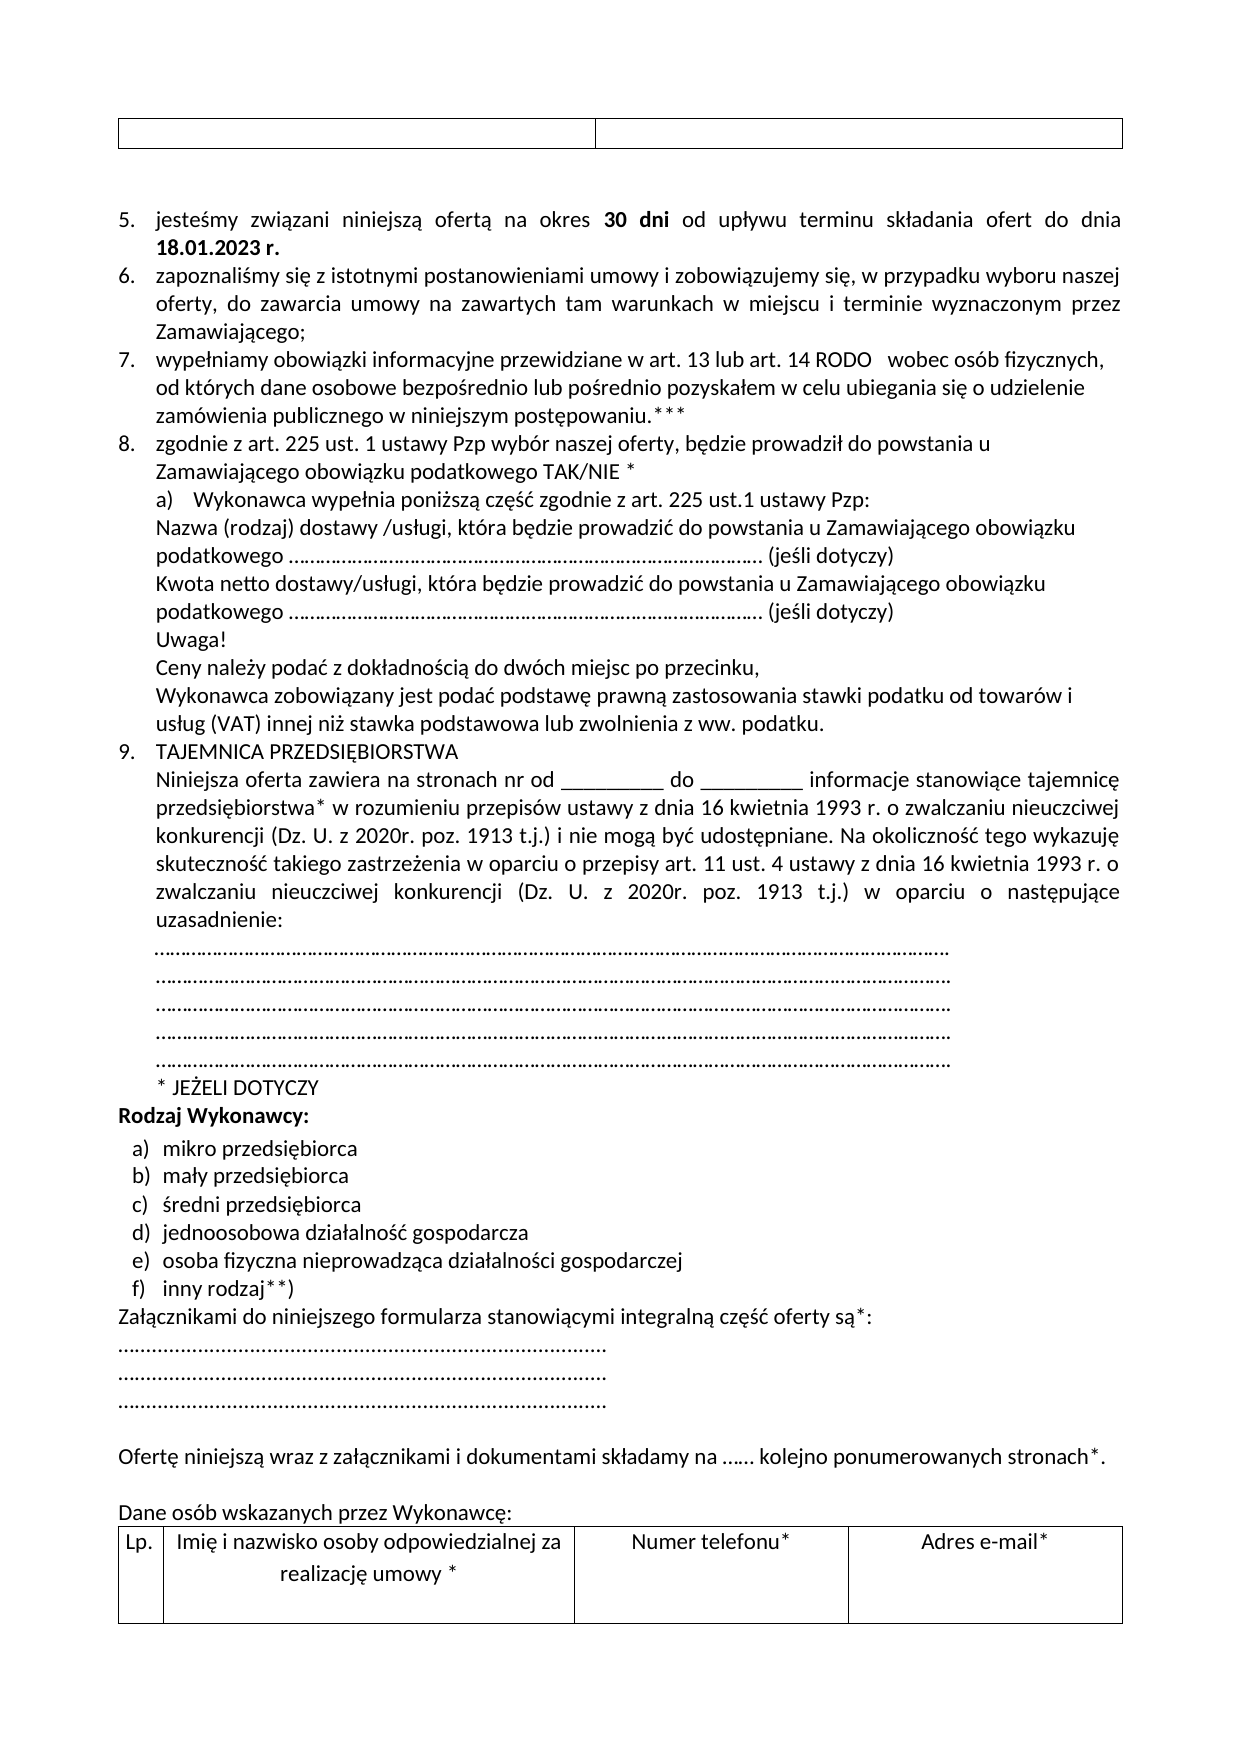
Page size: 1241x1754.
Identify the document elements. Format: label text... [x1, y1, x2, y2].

text Załącznikami do niniejszego formularza stanowiącymi integralną część oferty są*: [118, 1302, 1122, 1330]
text ….................................................................................. [118, 1358, 1122, 1386]
table_cell [119, 119, 595, 148]
text Ceny należy podać z dokładnością do dwóch miejsc po przecinku, [156, 653, 1122, 681]
list TAJEMNICA PRZEDSIĘBIORSTWA [118, 737, 1122, 765]
table_header Imię i nazwisko osoby odpowiedzialnej za realizację umowy * [164, 1527, 574, 1623]
list zgodnie z art. 225 ust. 1 ustawy Pzp wybór naszej oferty, będzie prowadził do powstania u Zamawiającego obowiązku podatkowego TAK/NIE * [118, 429, 1122, 485]
list mikro przedsiębiorca [132, 1134, 1122, 1162]
text Ofertę niniejszą wraz z załącznikami i dokumentami składamy na …… kolejno ponumerowanych stronach*. [118, 1442, 1122, 1470]
table_header Numer telefonu* [575, 1527, 848, 1623]
text ….................................................................................. [118, 1386, 1122, 1414]
text Rodzaj Wykonawcy: [118, 1101, 1122, 1129]
list Niniejsza oferta zawiera na stronach nr od _________ do _________ informacje stanowiące tajemnicę przedsiębiorstwa* w rozumieniu przepisów ustawy z dnia 16 kwietnia 1993 r. o zwalczaniu nieuczciwej konkurencji (Dz. U. z 2020r. poz. 1913 t.j.) i nie mogą być udostępniane. Na okoliczność tego wykazuję skuteczność takiego zastrzeżenia w oparciu o przepisy art. 11 ust. 4 ustawy z dnia 16 kwietnia 1993 r. o zwalczaniu nieuczciwej konkurencji (Dz. U. z 2020r. poz. 1913 t.j.) w oparciu o następujące uzasadnienie: [156, 765, 1122, 933]
list wypełniamy obowiązki informacyjne przewidziane w art. 13 lub art. 14 RODO wobec osób fizycznych, od których dane osobowe bezpośrednio lub pośrednio pozyskałem w celu ubiegania się o udzielenie zamówienia publicznego w niniejszym postępowaniu.*** [118, 345, 1122, 429]
list osoba fizyczna nieprowadząca działalności gospodarczej [132, 1246, 1122, 1274]
text Dane osób wskazanych przez Wykonawcę: [118, 1498, 1122, 1526]
text Kwota netto dostawy/usługi, która będzie prowadzić do powstania u Zamawiającego obowiązku podatkowego ……………………………………………………………………………… (jeśli dotyczy) [156, 569, 1122, 625]
list * JEŻELI DOTYCZY [156, 1073, 1122, 1101]
list ……………………………………………………………………………………………………………………………………. [156, 1045, 1122, 1073]
table_header Lp. [119, 1527, 163, 1623]
table_header Adres e-mail* [849, 1527, 1122, 1623]
list mały przedsiębiorca [132, 1162, 1122, 1190]
text Nazwa (rodzaj) dostawy /usługi, która będzie prowadzić do powstania u Zamawiającego obowiązku podatkowego ……………………………………………………………………………… (jeśli dotyczy) [156, 513, 1122, 569]
list ……………………………………………………………………………………………………………………………………. [156, 1017, 1122, 1045]
text Wykonawca zobowiązany jest podać podstawę prawną zastosowania stawki podatku od towarów i usług (VAT) innej niż stawka podstawowa lub zwolnienia z ww. podatku. [156, 681, 1122, 737]
list ……………………………………………………………………………………………………………………………………. [156, 989, 1122, 1017]
list jesteśmy związani niniejszą ofertą na okres 30 dni od upływu terminu składania ofert do dnia 18.01.2023 r. [118, 205, 1122, 261]
list zapoznaliśmy się z istotnymi postanowieniami umowy i zobowiązujemy się, w przypadku wyboru naszej oferty, do zawarcia umowy na zawartych tam warunkach w miejscu i terminie wyznaczonym przez Zamawiającego; [118, 261, 1122, 345]
table_cell [596, 119, 1122, 148]
text Uwaga! [156, 625, 1122, 653]
list Wykonawca wypełnia poniższą część zgodnie z art. 225 ust.1 ustawy Pzp: [156, 485, 1122, 513]
text ….................................................................................. [118, 1330, 1122, 1358]
list średni przedsiębiorca [132, 1190, 1122, 1218]
list jednoosobowa działalność gospodarcza [132, 1218, 1122, 1246]
list inny rodzaj**) [132, 1274, 1122, 1302]
list ……………………………………………………………………………………………………………………………………. [156, 961, 1122, 989]
text ……………………………………………………………………………………………………………………………………. [118, 933, 1122, 961]
